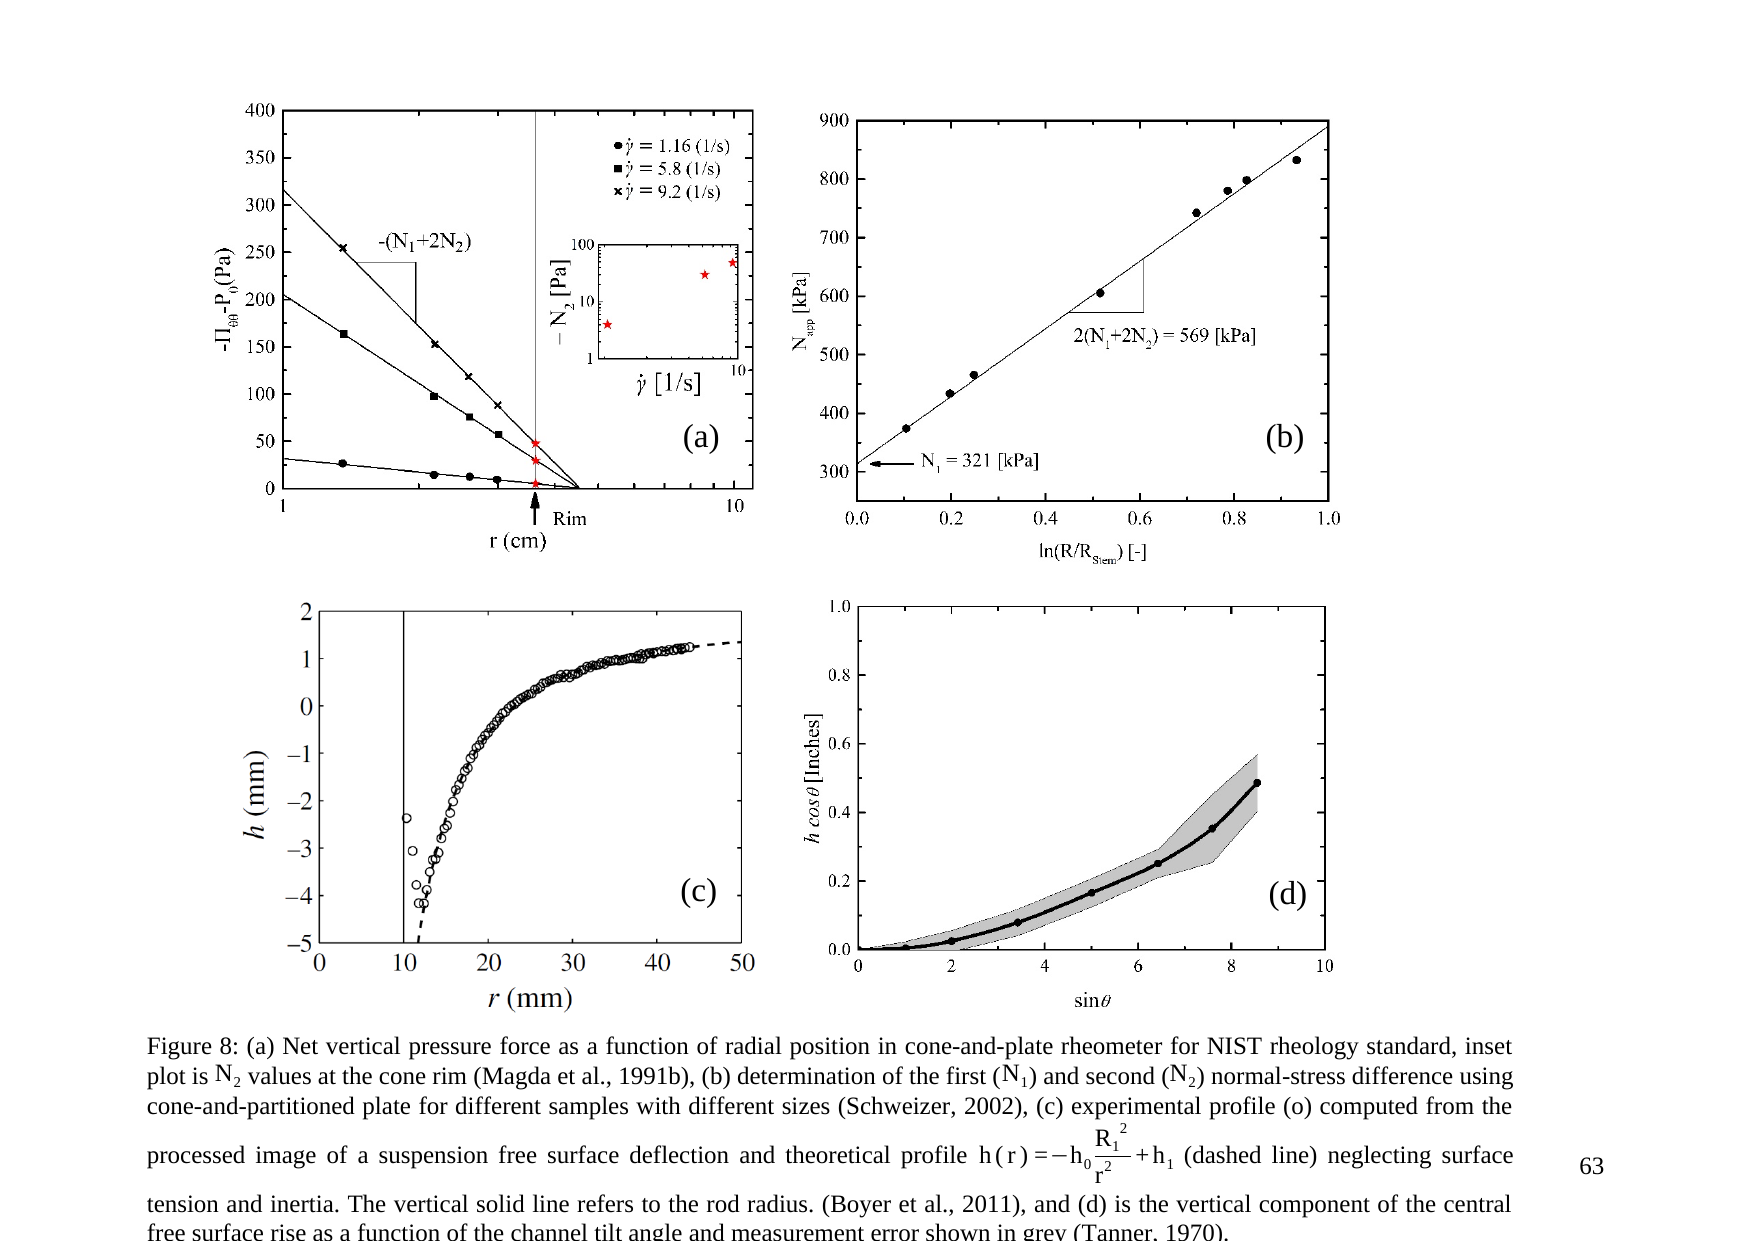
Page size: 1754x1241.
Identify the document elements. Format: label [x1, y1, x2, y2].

picture [231, 592, 1335, 1013]
picture [786, 107, 1342, 568]
picture [207, 97, 754, 554]
